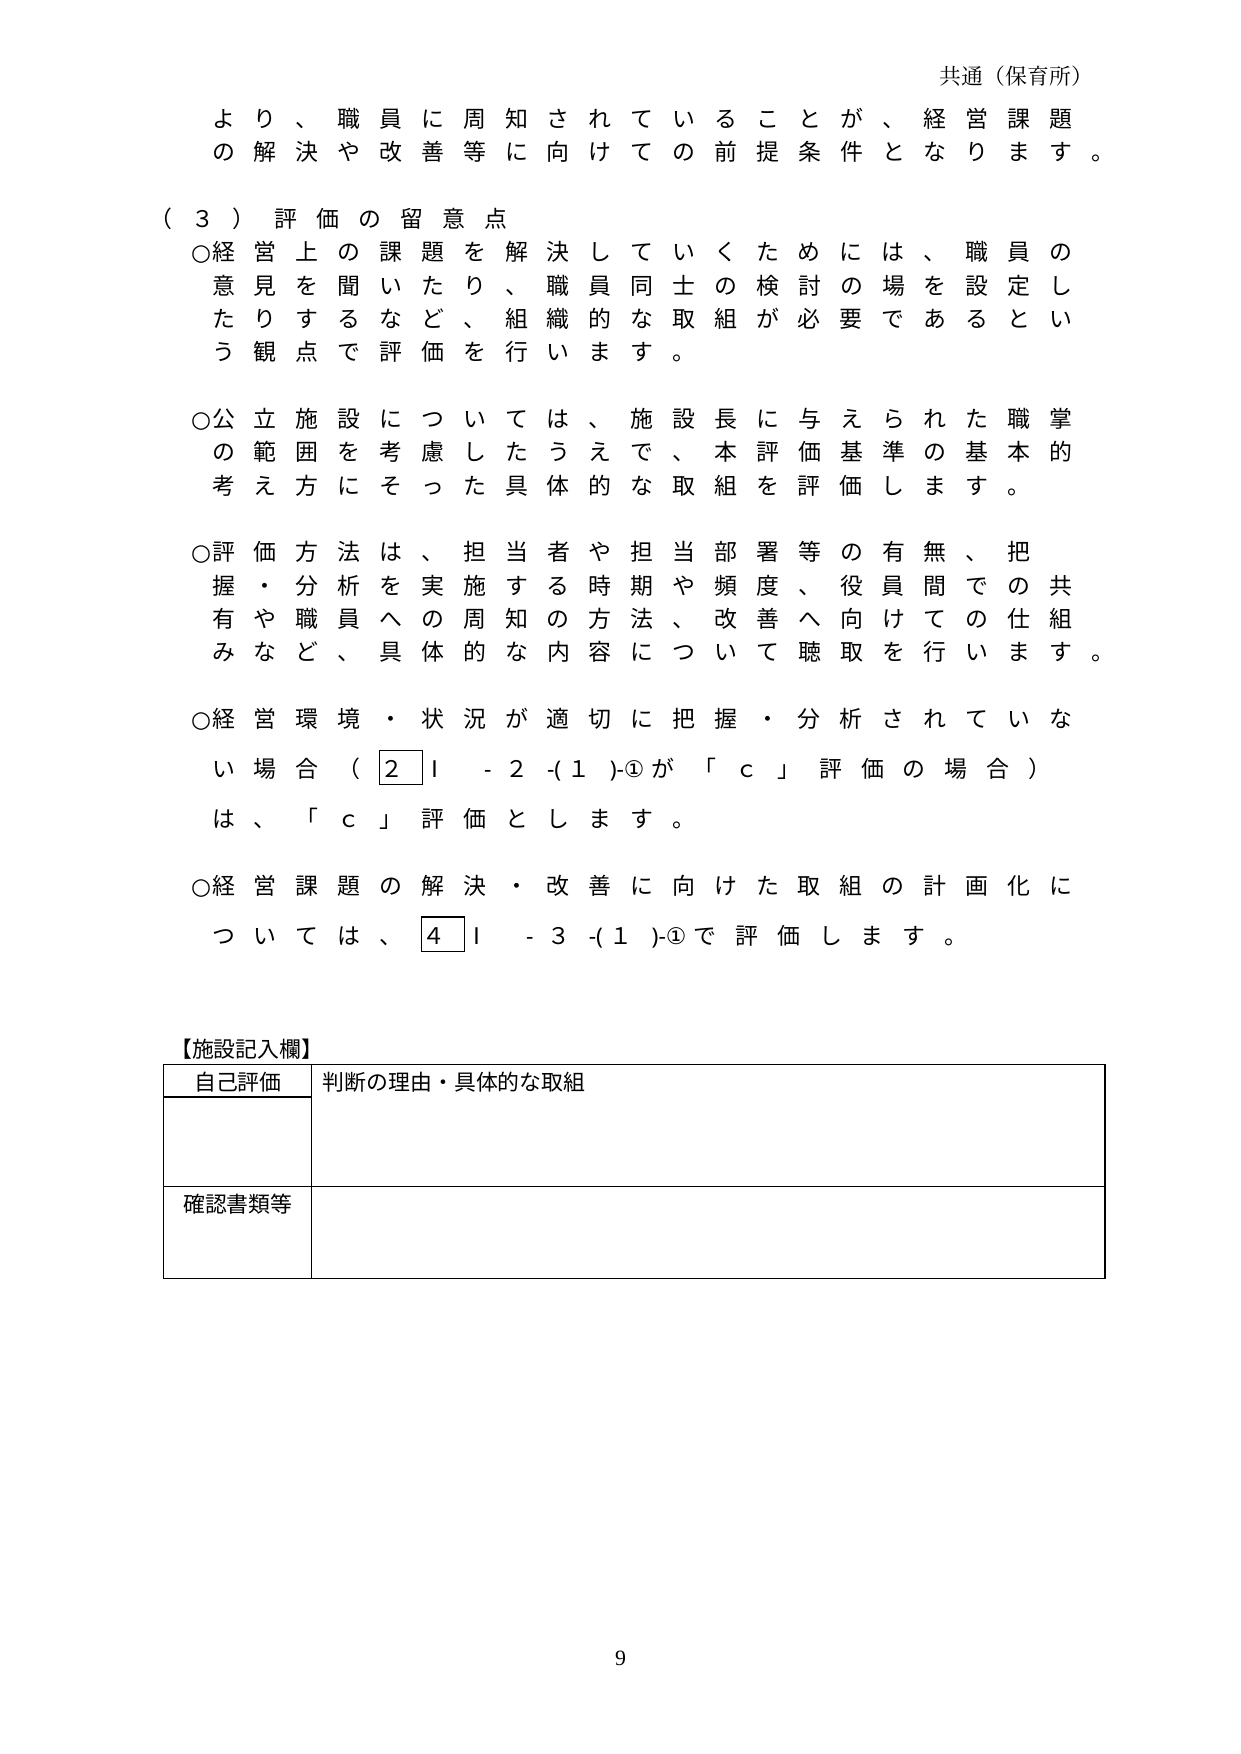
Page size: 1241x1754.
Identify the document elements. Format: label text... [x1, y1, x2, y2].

text ○公立施設については、施設長に与えられた職掌の範囲を考慮したうえで、本評価基準の基本的考え方にそった具体的な取組を評価します。 [170, 401, 1091, 501]
text 【施設記入欄】 [149, 1032, 1091, 1064]
text ○経営環境・状況が適切に把握・分析されていない場合（２Ⅰ-２-(１)-①が「ｃ」評価の場合）は、「ｃ」評価とします。 [170, 701, 1091, 834]
text ○経営課題の解決・改善に向けた取組の計画化については、４Ⅰ-３-(１)-①で評価します。 [170, 867, 1091, 967]
text （３）評価の留意点 [149, 201, 1091, 234]
table_header 自己評価 [164, 1065, 311, 1096]
table_header 判断の理由・具体的な取組 [312, 1065, 1104, 1186]
table_cell [312, 1187, 1104, 1278]
table_cell 確認書類等 [164, 1187, 311, 1278]
table_cell [164, 1098, 311, 1186]
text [170, 101, 1091, 167]
text ○経営上の課題を解決していくためには、職員の意見を聞いたり、職員同士の検討の場を設定したりするなど、組織的な取組が必要であるという観点で評価を行います。 [170, 234, 1091, 367]
text ○評価方法は、担当者や担当部署等の有無、把握・分析を実施する時期や頻度、役員間での共有や職員への周知の方法、改善へ向けての仕組みなど、具体的な内容について聴取を行います。 [170, 534, 1091, 667]
